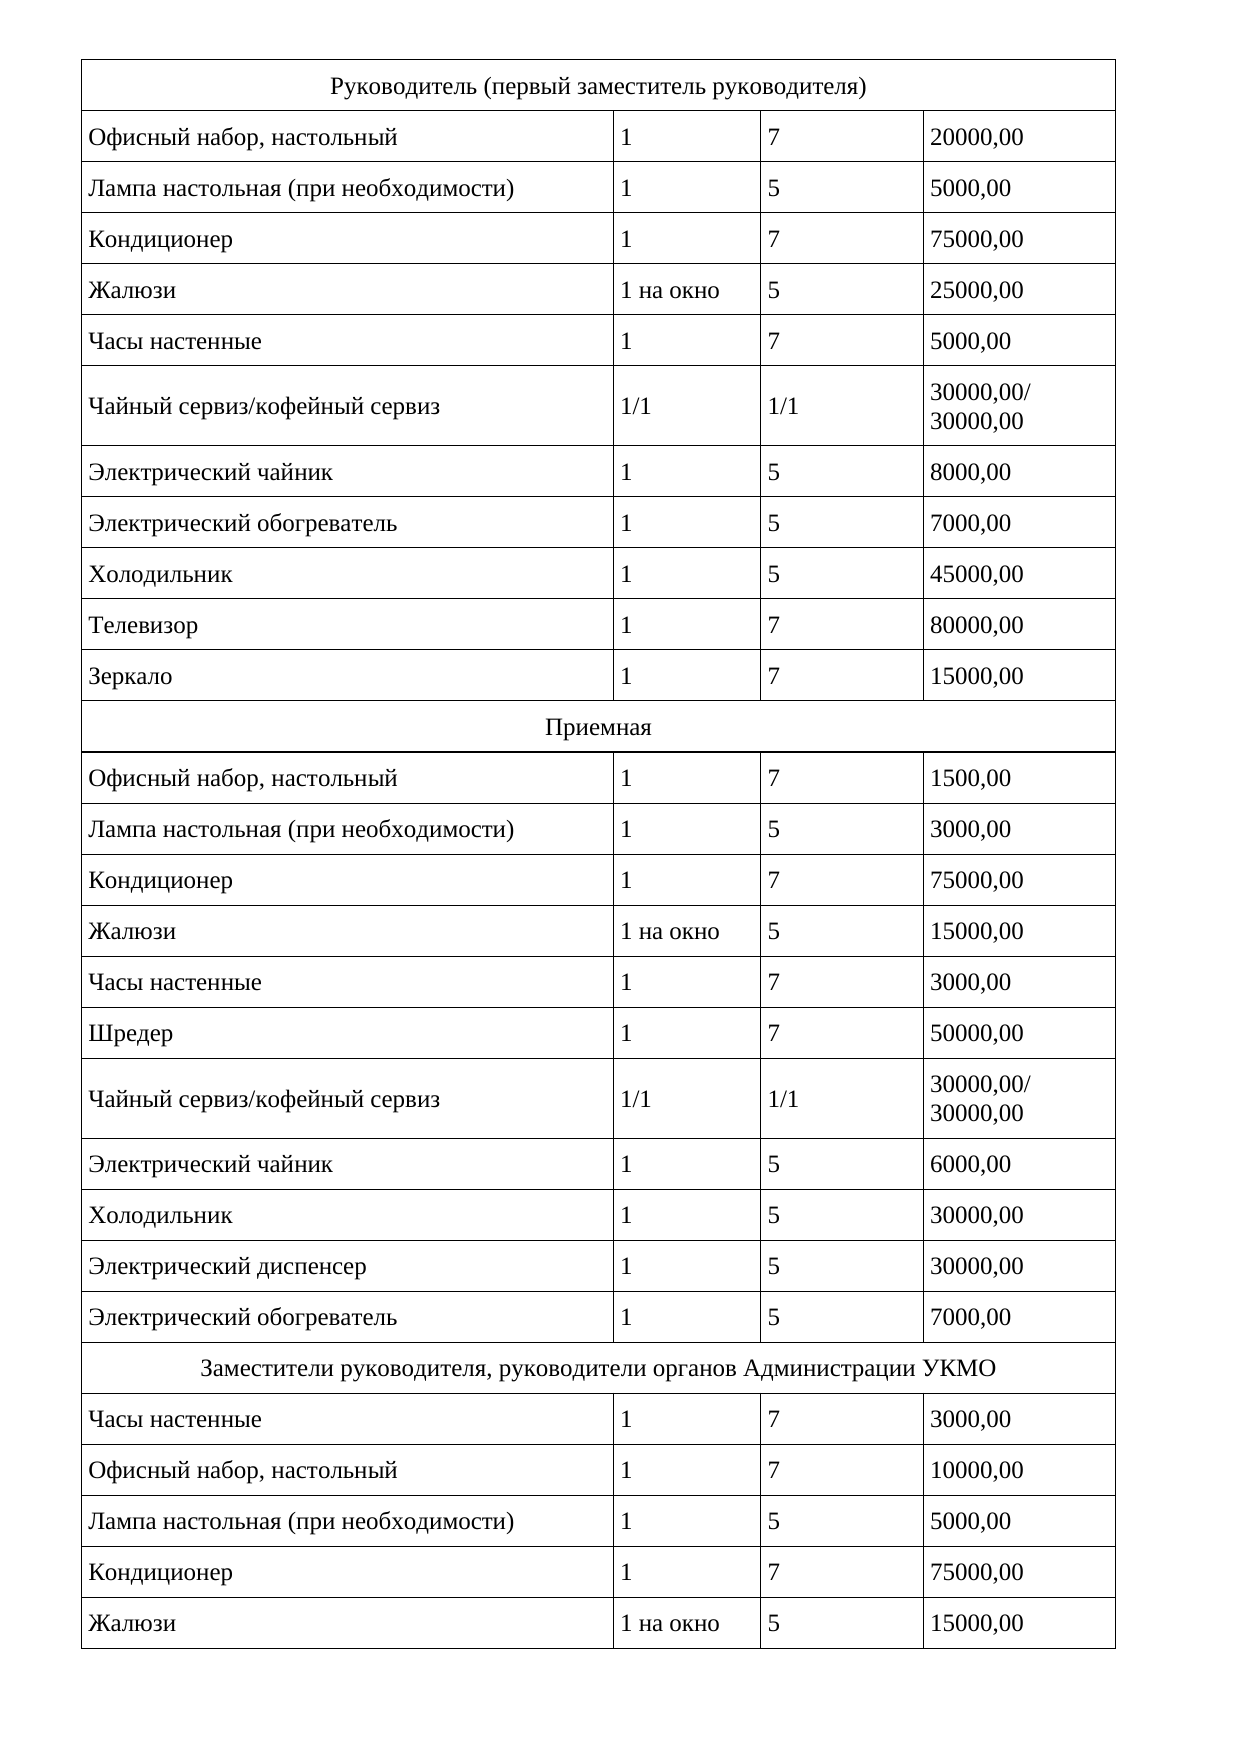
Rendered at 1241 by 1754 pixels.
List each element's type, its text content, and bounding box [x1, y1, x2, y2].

table_cell 1 [614, 650, 760, 700]
table_cell 5 [761, 804, 923, 853]
table_cell 7 [761, 1394, 923, 1444]
table_cell Чайный сервиз/кофейный сервиз [82, 366, 613, 445]
table_cell 5 [761, 264, 923, 314]
table_cell 5 [761, 1496, 923, 1546]
table_cell 1 [614, 1394, 760, 1444]
table_cell 7 [761, 650, 923, 700]
table_cell Кондиционер [82, 213, 613, 263]
table_cell Электрический диспенсер [82, 1241, 613, 1291]
table_cell 1 [614, 804, 760, 853]
table_cell 1 [614, 1190, 760, 1239]
table_cell 1 [614, 1445, 760, 1495]
table_cell Шредер [82, 1008, 613, 1058]
table_cell 1 [614, 1547, 760, 1597]
table_cell 75000,00 [924, 1547, 1115, 1597]
table_cell 7 [761, 1547, 923, 1597]
table_cell 15000,00 [924, 1598, 1115, 1648]
table_cell 1 на окно [614, 264, 760, 314]
table_cell 1 [614, 1292, 760, 1342]
table_cell Кондиционер [82, 1547, 613, 1597]
table_cell 7000,00 [924, 497, 1115, 547]
table_cell 30000,00 [924, 1241, 1115, 1291]
table_cell 5000,00 [924, 162, 1115, 212]
table_cell Офисный набор, настольный [82, 753, 613, 802]
table_cell 50000,00 [924, 1008, 1115, 1058]
table_cell 1 на окно [614, 1598, 760, 1648]
table_cell 7 [761, 315, 923, 365]
table_cell 1 [614, 1496, 760, 1546]
table_cell 8000,00 [924, 446, 1115, 496]
table_cell 1 [614, 548, 760, 598]
table_cell Жалюзи [82, 906, 613, 956]
table_cell 7 [761, 213, 923, 263]
table_cell 1 [614, 957, 760, 1007]
table_cell 45000,00 [924, 548, 1115, 598]
table_cell Приемная [82, 701, 1115, 751]
table_cell 75000,00 [924, 855, 1115, 904]
table_cell 1 [614, 599, 760, 649]
table_cell 7 [761, 855, 923, 904]
table_cell 1 [614, 1008, 760, 1058]
table_cell 5000,00 [924, 1496, 1115, 1546]
table_cell 5 [761, 1241, 923, 1291]
table_cell Руководитель (первый заместитель руководителя) [82, 60, 1115, 110]
table_cell 5 [761, 1190, 923, 1239]
table_cell Зеркало [82, 650, 613, 700]
table_cell 5 [761, 162, 923, 212]
table_cell 80000,00 [924, 599, 1115, 649]
table_cell 1 [614, 753, 760, 802]
table_cell 1 [614, 497, 760, 547]
table_cell 5 [761, 906, 923, 956]
table_cell 10000,00 [924, 1445, 1115, 1495]
table_cell 1/1 [614, 366, 760, 445]
table_cell Холодильник [82, 548, 613, 598]
table_cell Чайный сервиз/кофейный сервиз [82, 1059, 613, 1137]
table_cell 7 [761, 1445, 923, 1495]
table_cell 5 [761, 446, 923, 496]
table_cell Кондиционер [82, 855, 613, 904]
table_cell Часы настенные [82, 1394, 613, 1444]
table_cell Лампа настольная (при необходимости) [82, 162, 613, 212]
table_cell 7 [761, 753, 923, 802]
table_cell Лампа настольная (при необходимости) [82, 804, 613, 853]
table_cell Электрический чайник [82, 1139, 613, 1188]
table_cell 1 на окно [614, 906, 760, 956]
table_cell Электрический обогреватель [82, 1292, 613, 1342]
table_cell Офисный набор, настольный [82, 1445, 613, 1495]
table_cell 7 [761, 1008, 923, 1058]
table_cell Офисный набор, настольный [82, 111, 613, 161]
table_cell 6000,00 [924, 1139, 1115, 1188]
table_cell 1 [614, 213, 760, 263]
table_cell 3000,00 [924, 957, 1115, 1007]
table_cell 5 [761, 1139, 923, 1188]
table_cell 3000,00 [924, 1394, 1115, 1444]
table_cell 1500,00 [924, 753, 1115, 802]
table_cell Электрический обогреватель [82, 497, 613, 547]
table_cell 30000,00 [924, 1190, 1115, 1239]
table_cell 15000,00 [924, 906, 1115, 956]
table_cell Заместители руководителя, руководители органов Администрации УКМО [82, 1343, 1115, 1393]
table_cell 1 [614, 111, 760, 161]
table_cell 1/1 [761, 366, 923, 445]
table_cell 20000,00 [924, 111, 1115, 161]
table_cell 1/1 [761, 1059, 923, 1137]
table_cell 7000,00 [924, 1292, 1115, 1342]
table_cell 30000,00/ 30000,00 [924, 366, 1115, 445]
table_cell 5 [761, 497, 923, 547]
table_cell 1 [614, 162, 760, 212]
table_cell 30000,00/ 30000,00 [924, 1059, 1115, 1137]
table_cell 5 [761, 1292, 923, 1342]
table_cell Жалюзи [82, 264, 613, 314]
table_cell 1/1 [614, 1059, 760, 1137]
table_cell 1 [614, 855, 760, 904]
table_cell 15000,00 [924, 650, 1115, 700]
table_cell Холодильник [82, 1190, 613, 1239]
table_cell 25000,00 [924, 264, 1115, 314]
table_cell 7 [761, 599, 923, 649]
table_cell 1 [614, 446, 760, 496]
table_cell 3000,00 [924, 804, 1115, 853]
table_cell Электрический чайник [82, 446, 613, 496]
table_cell Часы настенные [82, 315, 613, 365]
table_cell Жалюзи [82, 1598, 613, 1648]
table_cell 1 [614, 1241, 760, 1291]
table_cell 1 [614, 1139, 760, 1188]
table_cell Часы настенные [82, 957, 613, 1007]
table_cell 75000,00 [924, 213, 1115, 263]
table_cell Лампа настольная (при необходимости) [82, 1496, 613, 1546]
table_cell Телевизор [82, 599, 613, 649]
table_cell 5000,00 [924, 315, 1115, 365]
table_cell 7 [761, 957, 923, 1007]
table_cell 5 [761, 548, 923, 598]
table_cell 7 [761, 111, 923, 161]
table_cell 1 [614, 315, 760, 365]
table_cell 5 [761, 1598, 923, 1648]
